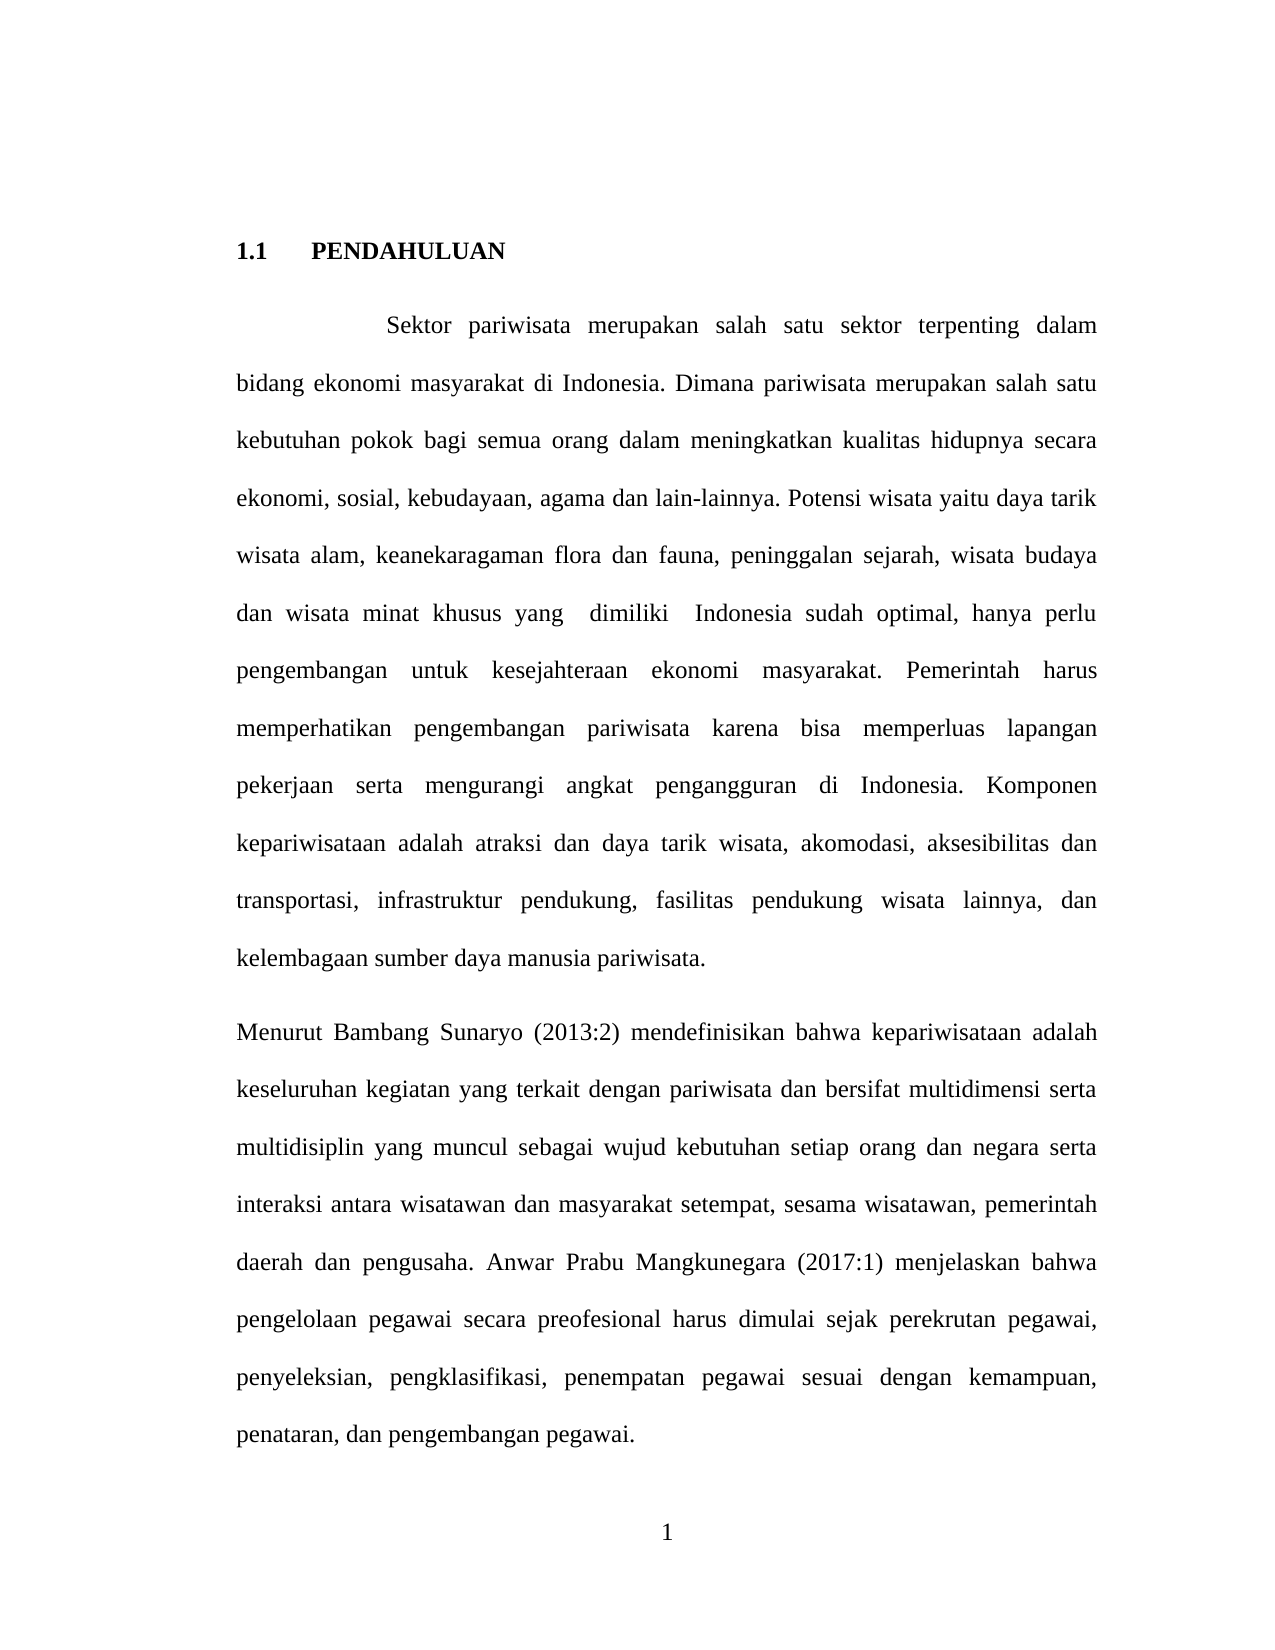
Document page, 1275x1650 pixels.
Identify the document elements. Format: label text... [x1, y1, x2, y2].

text Sektor pariwisata merupakan salah satu sektor terpenting dalam bidang ekonomi masyarakat di Indonesia. Dimana pariwisata merupakan salah satu kebutuhan pokok bagi semua orang dalam meningkatkan kualitas hidupnya secara ekonomi, sosial, kebudayaan, agama dan lain-lainnya. Potensi wisata yaitu daya tarik wisata alam, keanekaragaman flora dan fauna, peninggalan sejarah, wisata budaya dan wisata minat khusus yang dimiliki Indonesia sudah optimal, hanya perlu pengembangan untuk kesejahteraan ekonomi masyarakat. Pemerintah harus memperhatikan pengembangan pariwisata karena bisa memperluas lapangan pekerjaan serta mengurangi angkat pengangguran di Indonesia. Komponen kepariwisataan adalah atraksi dan daya tarik wisata, akomodasi, aksesibilitas dan transportasi, infrastruktur pendukung, fasilitas pendukung wisata lainnya, dan kelembagaan sumber daya manusia pariwisata. [236, 310, 1098, 972]
text 1.1 PENDAHULUAN [236, 236, 1098, 265]
text Menurut Bambang Sunaryo (2013:2) mendefinisikan bahwa kepariwisataan adalah keseluruhan kegiatan yang terkait dengan pariwisata dan bersifat multidimensi serta multidisiplin yang muncul sebagai wujud kebutuhan setiap orang dan negara serta interaksi antara wisatawan dan masyarakat setempat, sesama wisatawan, pemerintah daerah dan pengusaha. Anwar Prabu Mangkunegara (2017:1) menjelaskan bahwa pengelolaan pegawai secara preofesional harus dimulai sejak perekrutan pegawai, penyeleksian, pengklasifikasi, penempatan pegawai sesuai dengan kemampuan, penataran, dan pengembangan pegawai. [236, 1017, 1098, 1448]
